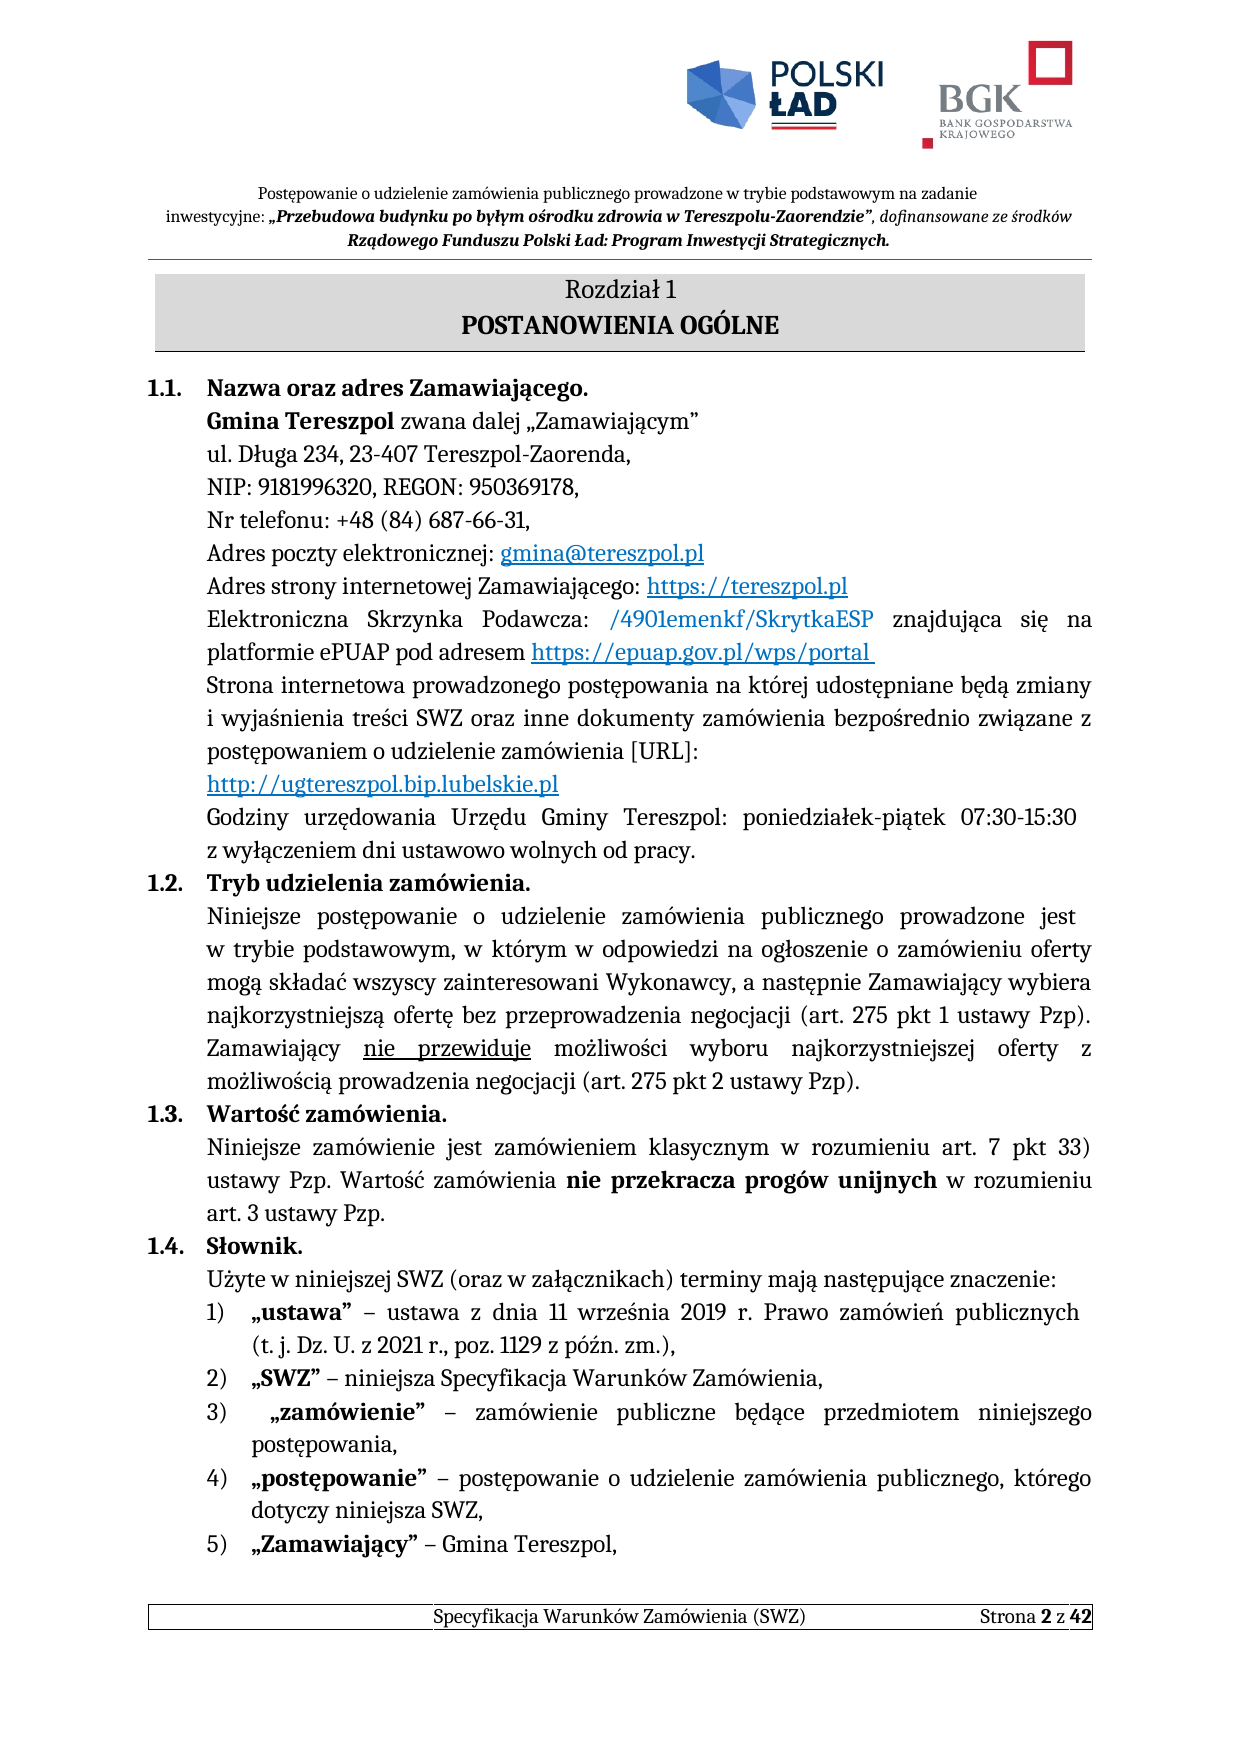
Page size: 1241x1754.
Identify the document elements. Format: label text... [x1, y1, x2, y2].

list „zamówienie” – zamówienie publiczne będące przedmiotem niniejszego postępowania, [207, 1397, 1093, 1459]
text Godziny urzędowania Urzędu Gminy Tereszpol: poniedziałek-piątek 07:30-15:30 z wyłączeniem dni ustawowo wolnych od pracy. [207, 803, 1093, 865]
list „SWZ” – niniejsza Specyfikacja Warunków Zamówienia, [207, 1364, 1093, 1393]
text Elektroniczna Skrzynka Podawcza: /4901emenkf/SkrytkaESP znajdująca się na platformie ePUAP pod adresem https://epuap.gov.pl/wps/portal [207, 605, 1093, 667]
list Słownik. [148, 1232, 1093, 1261]
text Nr telefonu: +48 (84) 687-66-31, [207, 506, 1093, 534]
list Nazwa oraz adres Zamawiającego. [148, 374, 1093, 402]
text Adres strony internetowej Zamawiającego: https://tereszpol.pl [207, 572, 1093, 601]
list „Zamawiający” – Gmina Tereszpol, [207, 1529, 1093, 1558]
list „ustawa” – ustawa z dnia 11 września 2019 r. Prawo zamówień publicznych (t. j. Dz. U. z 2021 r., poz. 1129 z późn. zm.), [207, 1298, 1093, 1360]
list Wartość zamówienia. [148, 1100, 1093, 1129]
text Niniejsze postępowanie o udzielenie zamówienia publicznego prowadzone jest w trybie podstawowym, w którym w odpowiedzi na ogłoszenie o zamówieniu oferty mogą składać wszyscy zainteresowani Wykonawcy, a następnie Zamawiający wybiera najkorzystniejszą ofertę bez przeprowadzenia negocjacji (art. 275 pkt 1 ustawy Pzp). Zamawiający nie przewiduje możliwości wyboru najkorzystniejszej oferty z możliwością prowadzenia negocjacji (art. 275 pkt 2 ustawy Pzp). [207, 902, 1093, 1096]
list Tryb udzielenia zamówienia. [148, 869, 1093, 898]
text Adres poczty elektronicznej: gmina@tereszpol.pl [207, 539, 1093, 567]
picture [675, 28, 1093, 159]
list „postępowanie” – postępowanie o udzielenie zamówienia publicznego, którego dotyczy niniejsza SWZ, [207, 1463, 1093, 1525]
text ul. Długa 234, 23-407 Tereszpol-Zaorenda, [207, 440, 1093, 468]
text Strona internetowa prowadzonego postępowania na której udostępniane będą zmiany i wyjaśnienia treści SWZ oraz inne dokumenty zamówienia bezpośrednio związane z postępowaniem o udzielenie zamówienia [URL]: [207, 671, 1093, 766]
text http://ugtereszpol.bip.lubelskie.pl [207, 770, 1093, 799]
text Niniejsze zamówienie jest zamówieniem klasycznym w rozumieniu art. 7 pkt 33) ustawy Pzp. Wartość zamówienia nie przekracza progów unijnych w rozumieniu art. 3 ustawy Pzp. [207, 1133, 1093, 1228]
text NIP: 9181996320, REGON: 950369178, [207, 473, 1093, 501]
text Użyte w niniejszej SWZ (oraz w załącznikach) terminy mają następujące znaczenie: [207, 1265, 1093, 1294]
text Gmina Tereszpol zwana dalej „Zamawiającym” [207, 407, 1093, 435]
table_header Rozdział 1 POSTANOWIENIA OGÓLNE [155, 274, 1085, 351]
